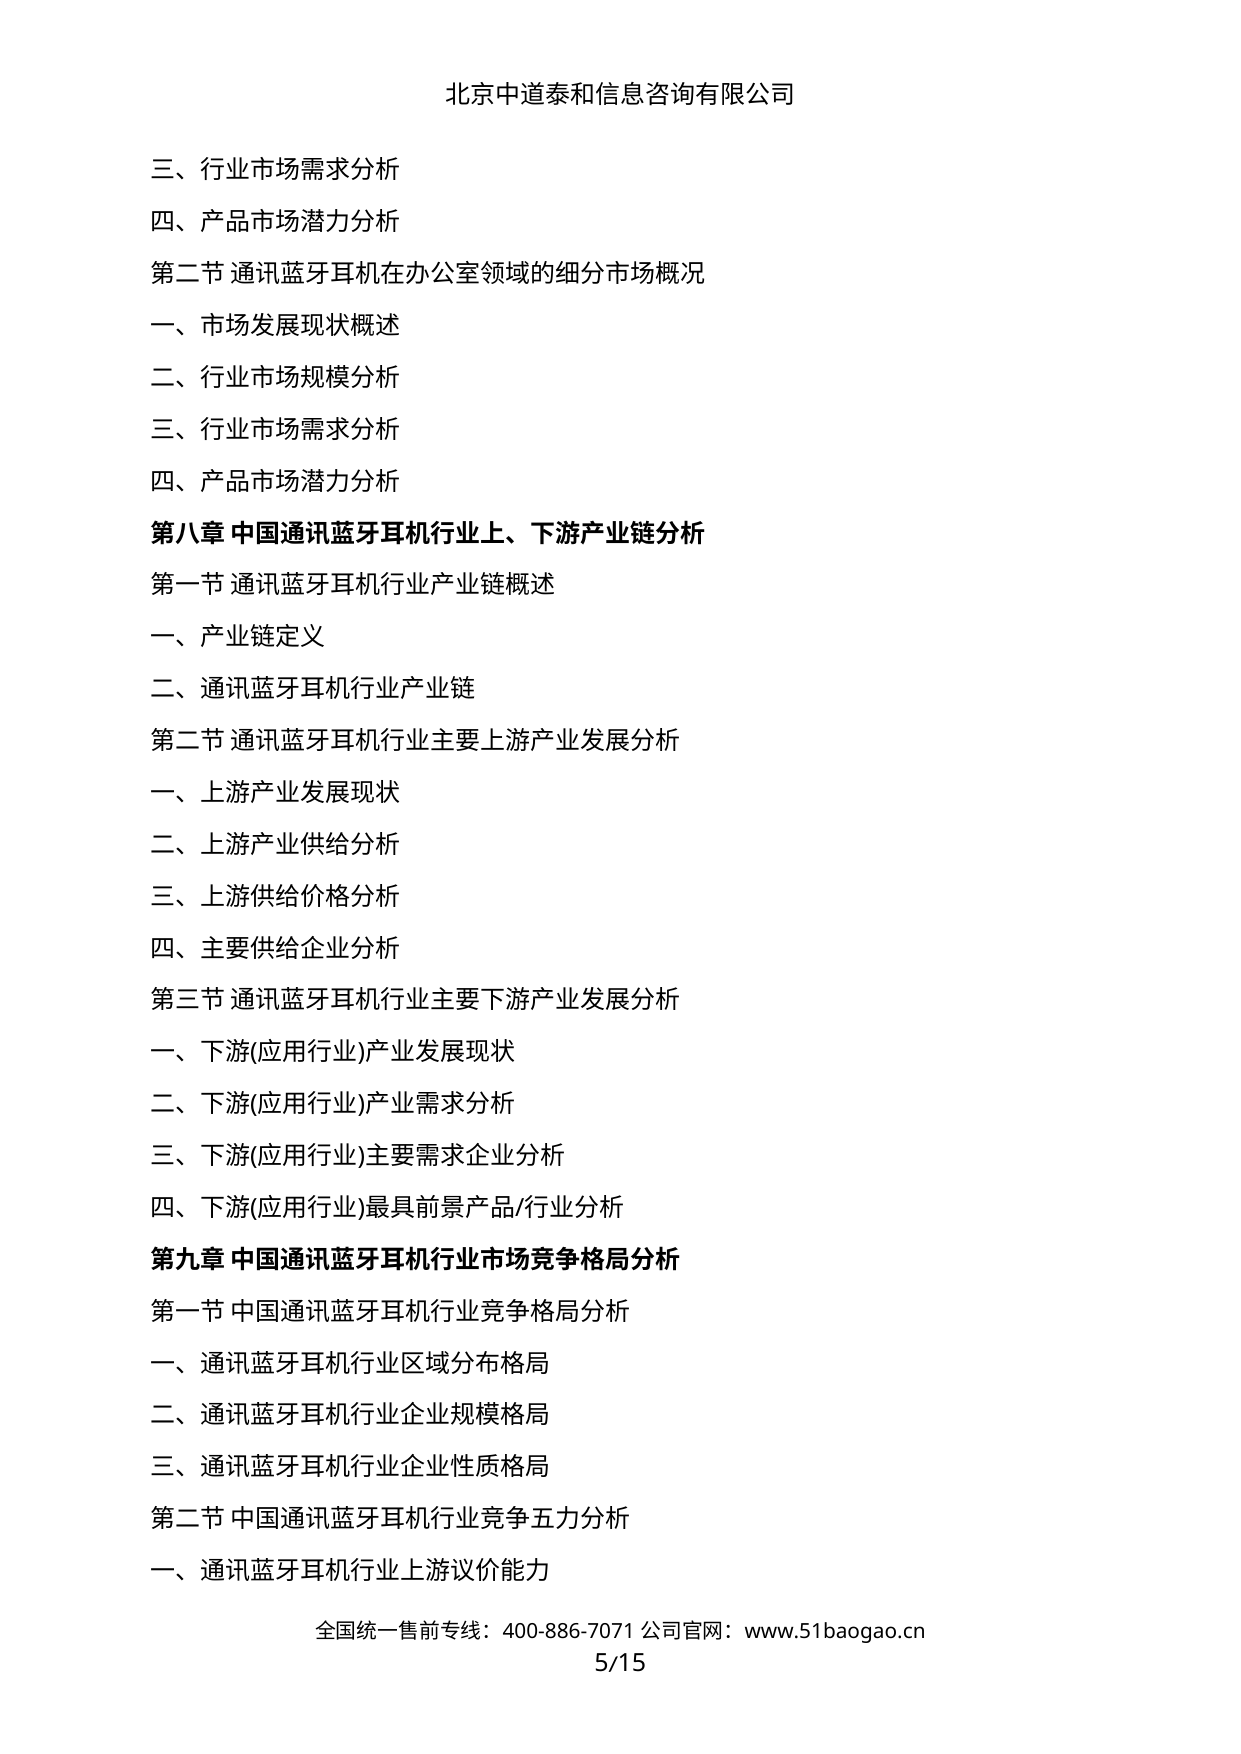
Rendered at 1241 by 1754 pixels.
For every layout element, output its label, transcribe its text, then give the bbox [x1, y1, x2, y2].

text 第二节 通讯蓝牙耳机在办公室领域的细分市场概况 [150, 254, 1090, 290]
text 一、市场发展现状概述 [150, 306, 1090, 342]
text 三、行业市场需求分析 [150, 150, 1090, 186]
text 二、通讯蓝牙耳机行业产业链 [150, 669, 1090, 705]
text 三、上游供给价格分析 [150, 876, 1090, 912]
text 第二节 通讯蓝牙耳机行业主要上游产业发展分析 [150, 721, 1090, 757]
text 第二节 中国通讯蓝牙耳机行业竞争五力分析 [150, 1499, 1090, 1535]
text 第八章 中国通讯蓝牙耳机行业上、下游产业链分析 [150, 513, 1090, 549]
text 四、产品市场潜力分析 [150, 461, 1090, 497]
text 一、通讯蓝牙耳机行业上游议价能力 [150, 1551, 1090, 1587]
text 一、上游产业发展现状 [150, 772, 1090, 809]
text 第一节 通讯蓝牙耳机行业产业链概述 [150, 565, 1090, 601]
text 一、下游(应用行业)产业发展现状 [150, 1032, 1090, 1068]
text 三、行业市场需求分析 [150, 409, 1090, 446]
text 四、下游(应用行业)最具前景产品/行业分析 [150, 1187, 1090, 1224]
text 一、通讯蓝牙耳机行业区域分布格局 [150, 1343, 1090, 1379]
text 三、通讯蓝牙耳机行业企业性质格局 [150, 1447, 1090, 1483]
text 二、下游(应用行业)产业需求分析 [150, 1084, 1090, 1120]
text 第三节 通讯蓝牙耳机行业主要下游产业发展分析 [150, 980, 1090, 1016]
text 二、行业市场规模分析 [150, 357, 1090, 394]
text 四、主要供给企业分析 [150, 928, 1090, 964]
text 二、通讯蓝牙耳机行业企业规模格局 [150, 1395, 1090, 1431]
text 三、下游(应用行业)主要需求企业分析 [150, 1136, 1090, 1172]
text 第九章 中国通讯蓝牙耳机行业市场竞争格局分析 [150, 1239, 1090, 1276]
text 四、产品市场潜力分析 [150, 202, 1090, 238]
text 一、产业链定义 [150, 617, 1090, 653]
text 二、上游产业供给分析 [150, 824, 1090, 861]
text 第一节 中国通讯蓝牙耳机行业竞争格局分析 [150, 1291, 1090, 1327]
